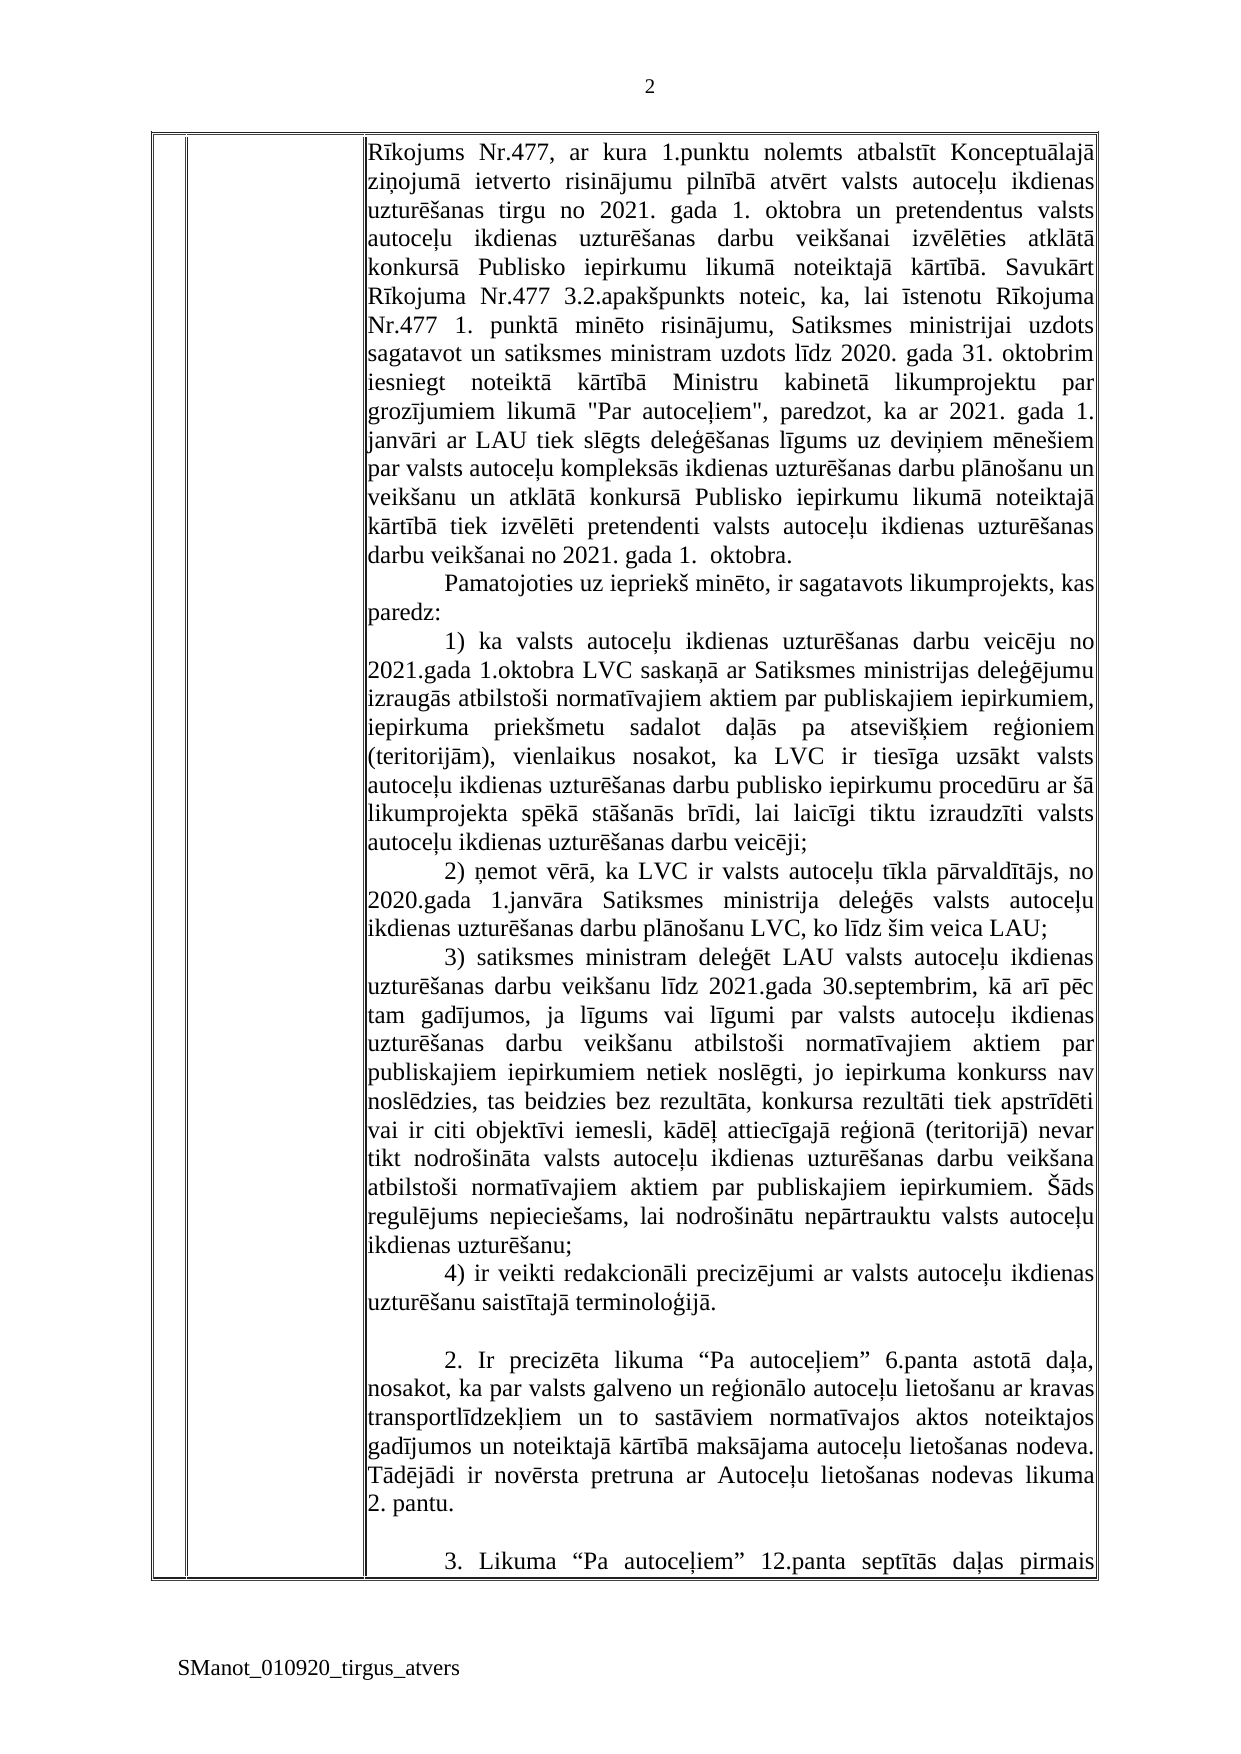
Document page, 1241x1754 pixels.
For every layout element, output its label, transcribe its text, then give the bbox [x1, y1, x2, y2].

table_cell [365, 135, 1096, 1577]
table_cell 2. [154, 135, 187, 1577]
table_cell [187, 133, 365, 1577]
